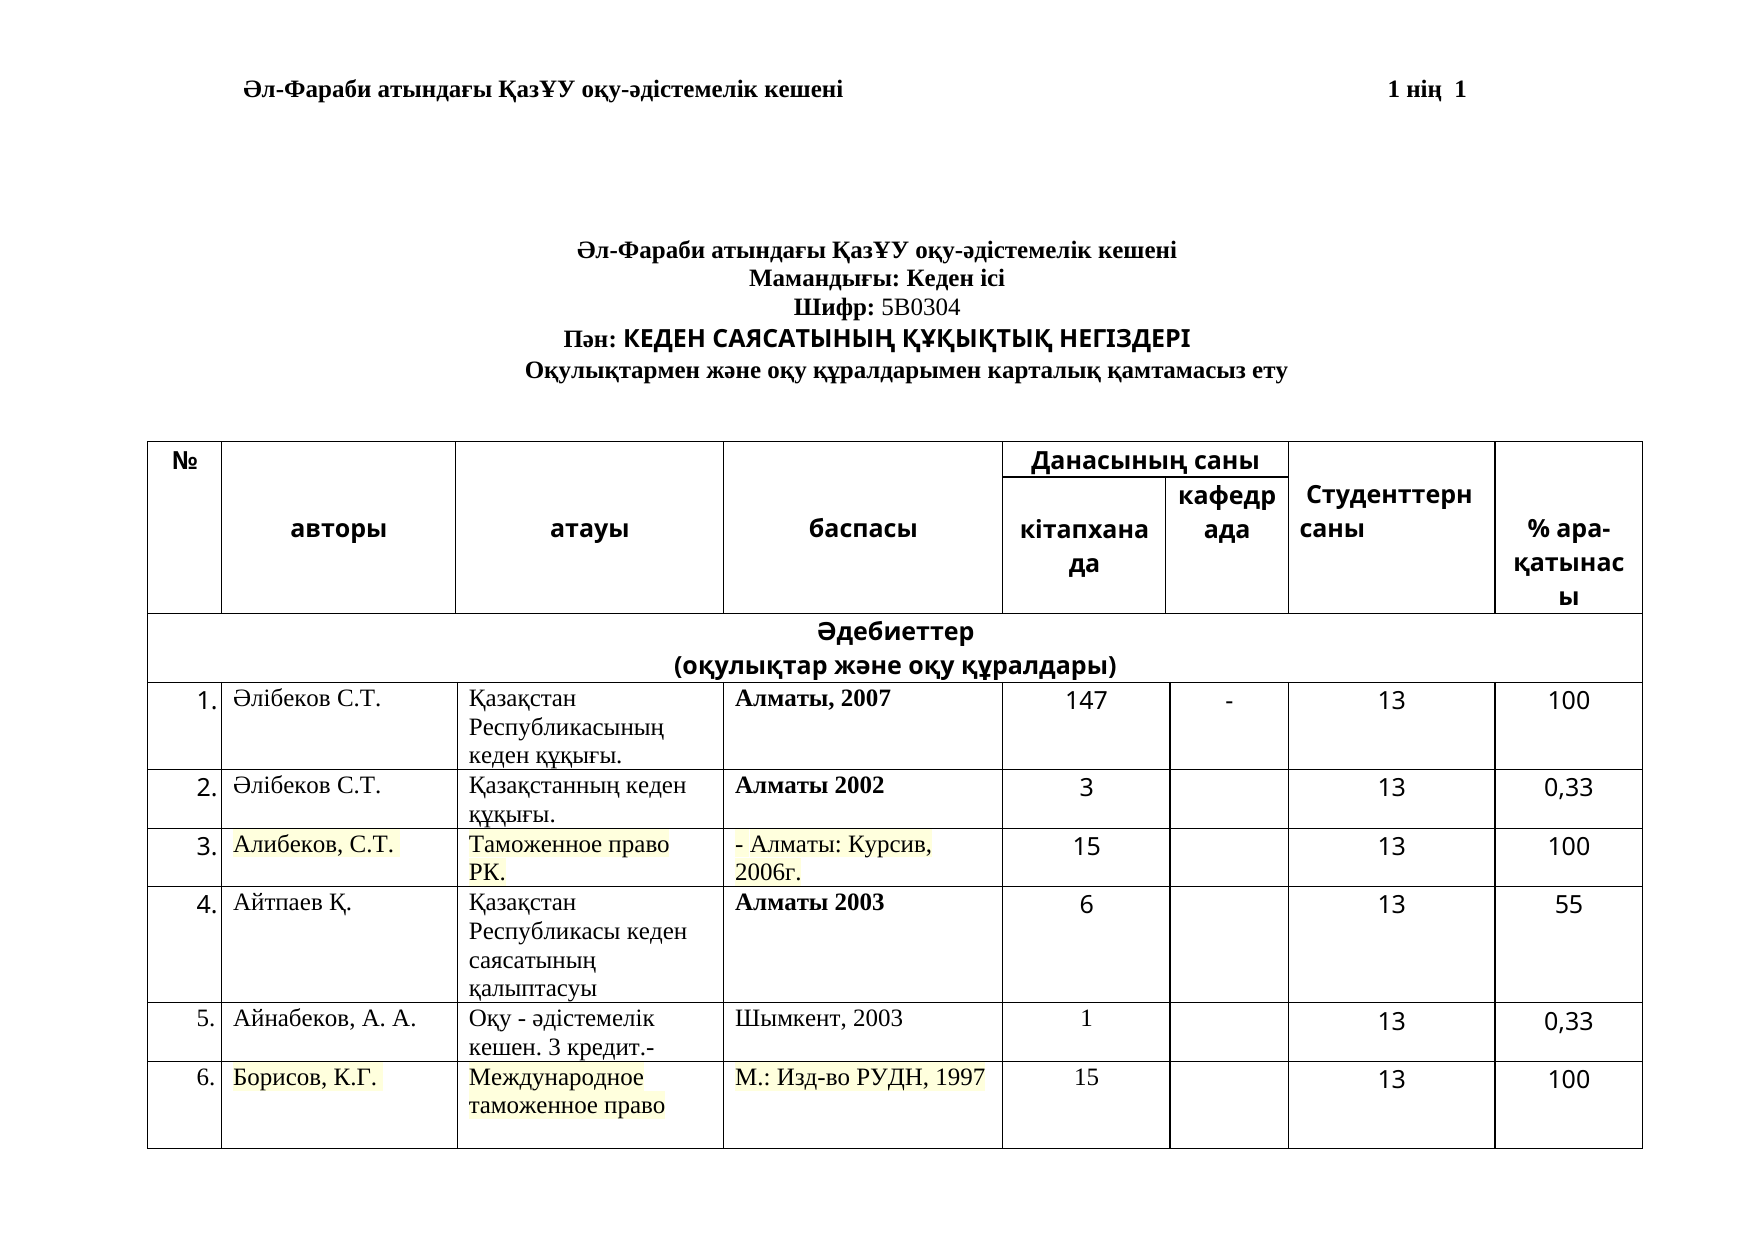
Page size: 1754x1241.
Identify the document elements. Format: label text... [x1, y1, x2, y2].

table_cell Шымкент, 2003 [724, 1003, 1002, 1061]
table_cell Алибеков, С.Т. [222, 829, 457, 886]
table_cell 0,33 [1496, 1003, 1642, 1061]
table_cell Таможенное право РК. [458, 829, 723, 886]
table_cell [1171, 829, 1288, 886]
table_cell 0,33 [1496, 770, 1642, 828]
table_cell [1171, 1003, 1288, 1061]
text Шифр: 5В0304 [118, 292, 1636, 321]
table_cell 13 [1289, 683, 1494, 769]
table_cell [148, 887, 221, 1002]
table_cell [1171, 887, 1288, 1002]
table_cell Әдебиеттер (оқулықтар және оқу құралдары) [148, 614, 1642, 682]
table_cell [1171, 770, 1288, 828]
table_cell 55 [1496, 887, 1642, 1002]
table_cell 13 [1289, 1003, 1494, 1061]
table_cell М.: Изд-во РУДН, 1997 [724, 1062, 1002, 1148]
table_cell Борисов, К.Г. [222, 1062, 457, 1148]
table_cell 6 [1003, 887, 1169, 1002]
table_cell Айнабеков, А. А. [222, 1003, 457, 1061]
table_cell Қазақстанның кеден құқығы. [458, 770, 723, 828]
table_cell Қазақстан Республикасы кеден саясатының қалыптасуы [458, 887, 723, 1002]
text Пән: КЕДЕН САЯСАТЫНЫҢ ҚҰҚЫҚТЫҚ НЕГІЗДЕРІ [118, 321, 1636, 355]
table_cell 13 [1289, 770, 1494, 828]
table_cell Әлібеков С.Т. [222, 770, 457, 828]
table_cell Международное таможенное право [458, 1062, 723, 1148]
table_cell [148, 770, 221, 828]
text Мамандығы: Кеден ісі [118, 263, 1636, 292]
table_cell 15 [1003, 829, 1169, 886]
table_header % ара-қатынасы [1496, 442, 1642, 613]
table_cell 3 [1003, 770, 1169, 828]
table_cell 100 [1496, 1062, 1642, 1148]
table_cell 1 [1003, 1003, 1169, 1061]
table_cell Алматы, 2007 [724, 683, 1002, 769]
table_cell Қазақстан Республикасының кеден құқығы. [458, 683, 723, 769]
text Әл-Фараби атындағы ҚазҰУ оқу-әдістемелік кешені [118, 235, 1636, 263]
table_cell 13 [1289, 829, 1494, 886]
table_cell Оқу - әдістемелік кешен. 3 кредит.- [458, 1003, 723, 1061]
table_cell Әлібеков С.Т. [222, 683, 457, 769]
table_header Данасының саны [1003, 442, 1288, 476]
text Оқулықтармен және оқу құралдарымен карталық қамтамасыз ету [118, 355, 1636, 384]
table_cell [148, 829, 221, 886]
table_cell - [1171, 683, 1288, 769]
table_cell Айтпаев Қ. [222, 887, 457, 1002]
table_cell Алматы 2003 [724, 887, 1002, 1002]
table_cell 13 [1289, 887, 1494, 1002]
table_cell 15 [1003, 1062, 1169, 1148]
table_cell 100 [1496, 683, 1642, 769]
table_cell 147 [1003, 683, 1169, 769]
table_header атауы [456, 442, 723, 613]
table_cell 100 [1496, 829, 1642, 886]
table_header № [148, 442, 221, 613]
table_cell кафедрада [1166, 478, 1288, 613]
table_header авторы [222, 442, 455, 613]
table_cell Алматы 2002 [724, 770, 1002, 828]
table_cell [148, 1003, 221, 1061]
table_cell 13 [1289, 1062, 1494, 1148]
table_cell [148, 1062, 221, 1148]
table_cell [148, 683, 221, 769]
table_cell [1171, 1062, 1288, 1148]
table_header Студенттерн саны [1289, 442, 1494, 613]
table_cell - Алматы: Курсив, 2006г. [724, 829, 1002, 886]
table_header баспасы [724, 442, 1002, 613]
table_cell кітапханада [1003, 478, 1165, 613]
